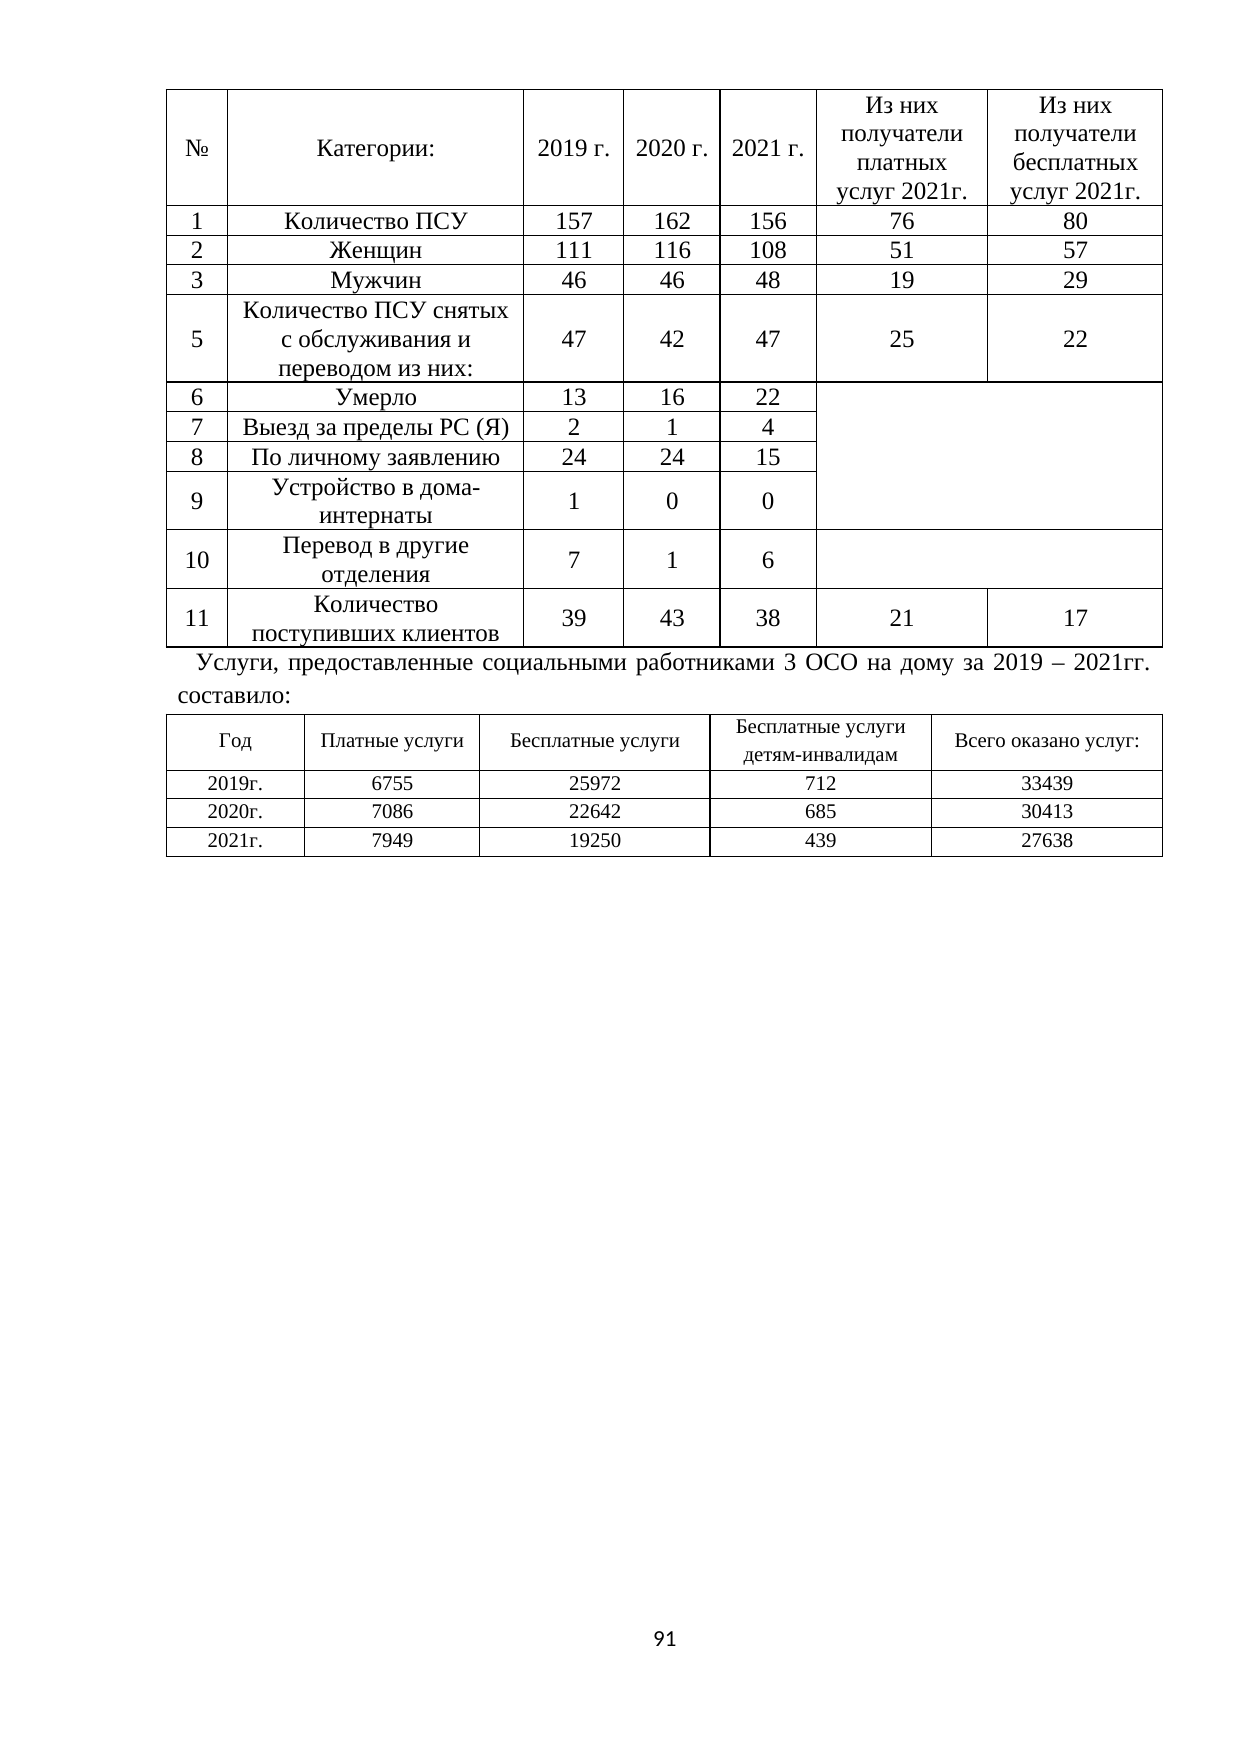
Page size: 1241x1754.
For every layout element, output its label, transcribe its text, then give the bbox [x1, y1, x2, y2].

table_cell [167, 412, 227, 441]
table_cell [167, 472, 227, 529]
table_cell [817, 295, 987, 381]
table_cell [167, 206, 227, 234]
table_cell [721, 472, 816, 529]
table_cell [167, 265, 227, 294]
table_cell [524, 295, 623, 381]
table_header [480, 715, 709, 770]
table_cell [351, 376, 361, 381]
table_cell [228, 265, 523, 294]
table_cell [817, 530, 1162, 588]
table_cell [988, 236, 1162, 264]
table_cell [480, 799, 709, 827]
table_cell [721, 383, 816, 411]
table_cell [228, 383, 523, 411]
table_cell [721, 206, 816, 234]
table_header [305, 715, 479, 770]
text Услуги, предоставленные социальными работниками 3 ОСО на дому за 2019 – 2021гг. составило: [177, 648, 1152, 709]
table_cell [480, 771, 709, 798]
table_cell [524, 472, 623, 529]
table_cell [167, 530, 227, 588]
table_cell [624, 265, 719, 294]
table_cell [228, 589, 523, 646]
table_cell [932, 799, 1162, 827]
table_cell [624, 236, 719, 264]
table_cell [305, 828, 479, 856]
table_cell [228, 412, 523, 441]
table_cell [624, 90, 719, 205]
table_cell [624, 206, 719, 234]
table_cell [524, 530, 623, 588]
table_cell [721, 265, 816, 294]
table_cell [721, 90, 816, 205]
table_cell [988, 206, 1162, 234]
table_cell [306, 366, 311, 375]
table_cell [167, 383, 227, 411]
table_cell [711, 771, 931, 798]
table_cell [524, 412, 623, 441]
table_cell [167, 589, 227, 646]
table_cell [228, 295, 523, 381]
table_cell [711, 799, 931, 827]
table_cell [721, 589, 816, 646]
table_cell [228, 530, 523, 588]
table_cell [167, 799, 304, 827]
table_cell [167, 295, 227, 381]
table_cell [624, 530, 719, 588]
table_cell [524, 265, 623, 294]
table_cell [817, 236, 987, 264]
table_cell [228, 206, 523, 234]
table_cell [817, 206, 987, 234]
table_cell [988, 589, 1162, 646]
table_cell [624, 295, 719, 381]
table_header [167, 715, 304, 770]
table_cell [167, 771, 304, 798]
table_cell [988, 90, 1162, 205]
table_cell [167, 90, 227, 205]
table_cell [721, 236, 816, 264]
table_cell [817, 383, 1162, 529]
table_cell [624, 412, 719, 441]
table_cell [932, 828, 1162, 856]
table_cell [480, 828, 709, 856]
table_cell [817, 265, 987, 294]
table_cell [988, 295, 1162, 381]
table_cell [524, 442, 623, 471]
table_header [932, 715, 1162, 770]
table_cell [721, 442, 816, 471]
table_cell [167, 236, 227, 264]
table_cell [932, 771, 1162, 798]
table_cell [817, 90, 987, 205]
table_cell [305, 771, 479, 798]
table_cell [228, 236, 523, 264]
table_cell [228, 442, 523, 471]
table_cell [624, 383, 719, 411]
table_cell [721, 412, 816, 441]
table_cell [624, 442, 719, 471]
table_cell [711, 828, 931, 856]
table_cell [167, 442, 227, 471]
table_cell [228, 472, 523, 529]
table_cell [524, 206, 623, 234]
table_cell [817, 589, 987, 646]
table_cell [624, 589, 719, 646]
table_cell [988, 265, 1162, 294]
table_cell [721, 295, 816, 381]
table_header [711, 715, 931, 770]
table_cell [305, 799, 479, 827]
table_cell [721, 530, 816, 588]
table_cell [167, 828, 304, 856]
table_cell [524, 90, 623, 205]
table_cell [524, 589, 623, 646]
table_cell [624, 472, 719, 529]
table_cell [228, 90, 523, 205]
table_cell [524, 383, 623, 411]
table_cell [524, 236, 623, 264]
